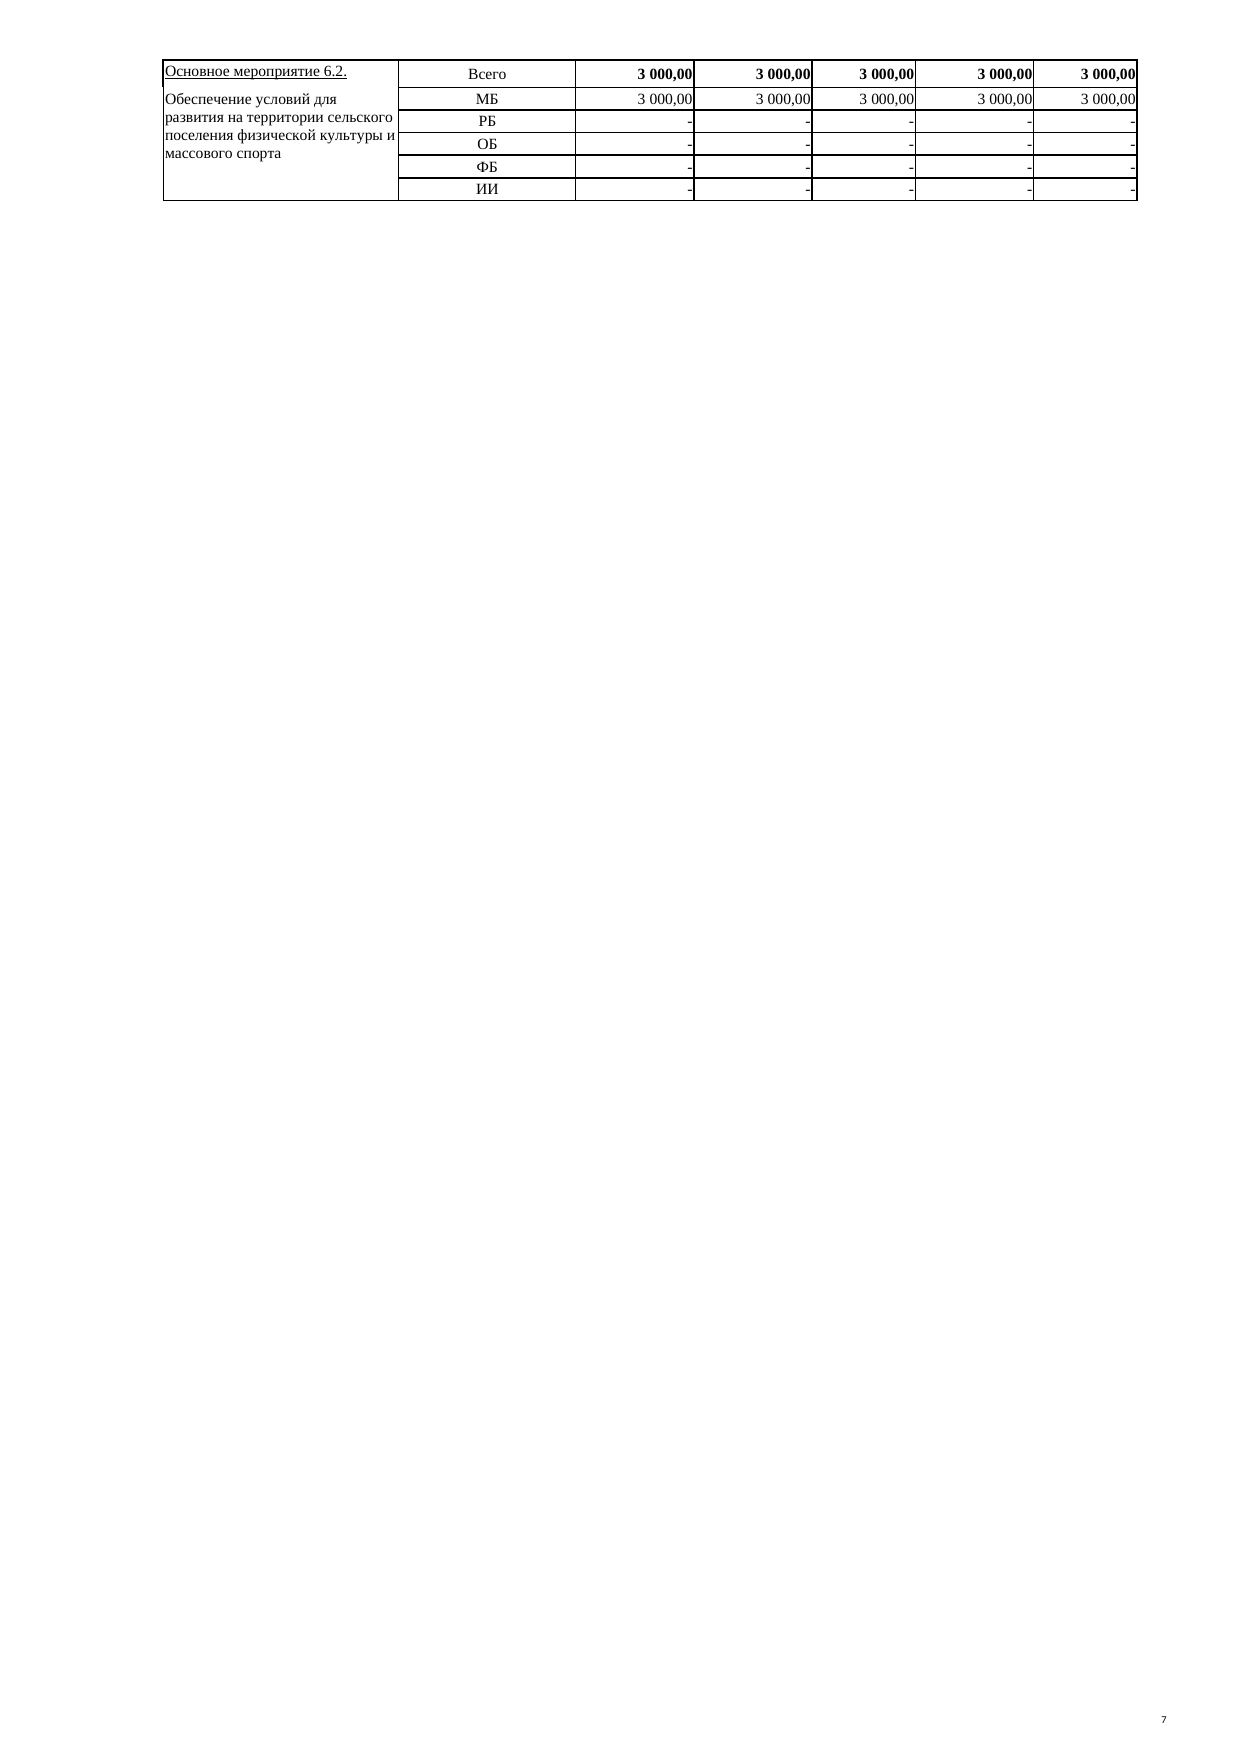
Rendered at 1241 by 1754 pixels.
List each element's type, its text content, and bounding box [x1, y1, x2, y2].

table_cell 3 000,00 [813, 61, 915, 87]
table_cell - [916, 156, 1033, 177]
table_cell 3 000,00 [1034, 61, 1136, 87]
table_cell - [576, 133, 693, 154]
table_cell - [1034, 156, 1136, 177]
table_cell - [813, 133, 915, 154]
table_cell - [813, 179, 915, 199]
table_cell РБ [399, 111, 575, 132]
table_cell 3 000,00 [916, 61, 1033, 87]
table_cell - [916, 133, 1033, 154]
table_cell - [695, 133, 811, 154]
table_cell Всего [399, 61, 575, 87]
table_cell - [813, 156, 915, 177]
table_cell 3 000,00 [916, 88, 1033, 109]
table_cell 3 000,00 [813, 88, 915, 109]
table_cell 3 000,00 [576, 61, 693, 87]
table_cell - [813, 111, 915, 132]
table_cell - [1034, 179, 1136, 199]
table_cell - [576, 179, 693, 199]
table_cell - [916, 111, 1033, 132]
table_cell ФБ [399, 156, 575, 177]
table_cell 3 000,00 [695, 61, 811, 87]
table_cell - [695, 156, 811, 177]
table_cell - [695, 179, 811, 199]
table_cell 3 000,00 [576, 88, 693, 109]
table_cell - [695, 111, 811, 132]
table_cell Основное мероприятие 6.2. [164, 61, 398, 87]
table_cell Обеспечение условий для развития на территории сельского поселения физической культуры и массового спорта [164, 87, 398, 199]
table_cell - [576, 156, 693, 177]
table_cell - [1034, 111, 1136, 132]
table_cell ОБ [399, 133, 575, 154]
table_cell ИИ [399, 179, 575, 199]
table_cell - [576, 111, 693, 132]
table_cell - [1034, 133, 1136, 154]
table_cell МБ [399, 88, 575, 109]
table_cell 3 000,00 [695, 88, 811, 109]
table_cell 3 000,00 [1034, 88, 1136, 109]
table_cell - [916, 179, 1033, 199]
